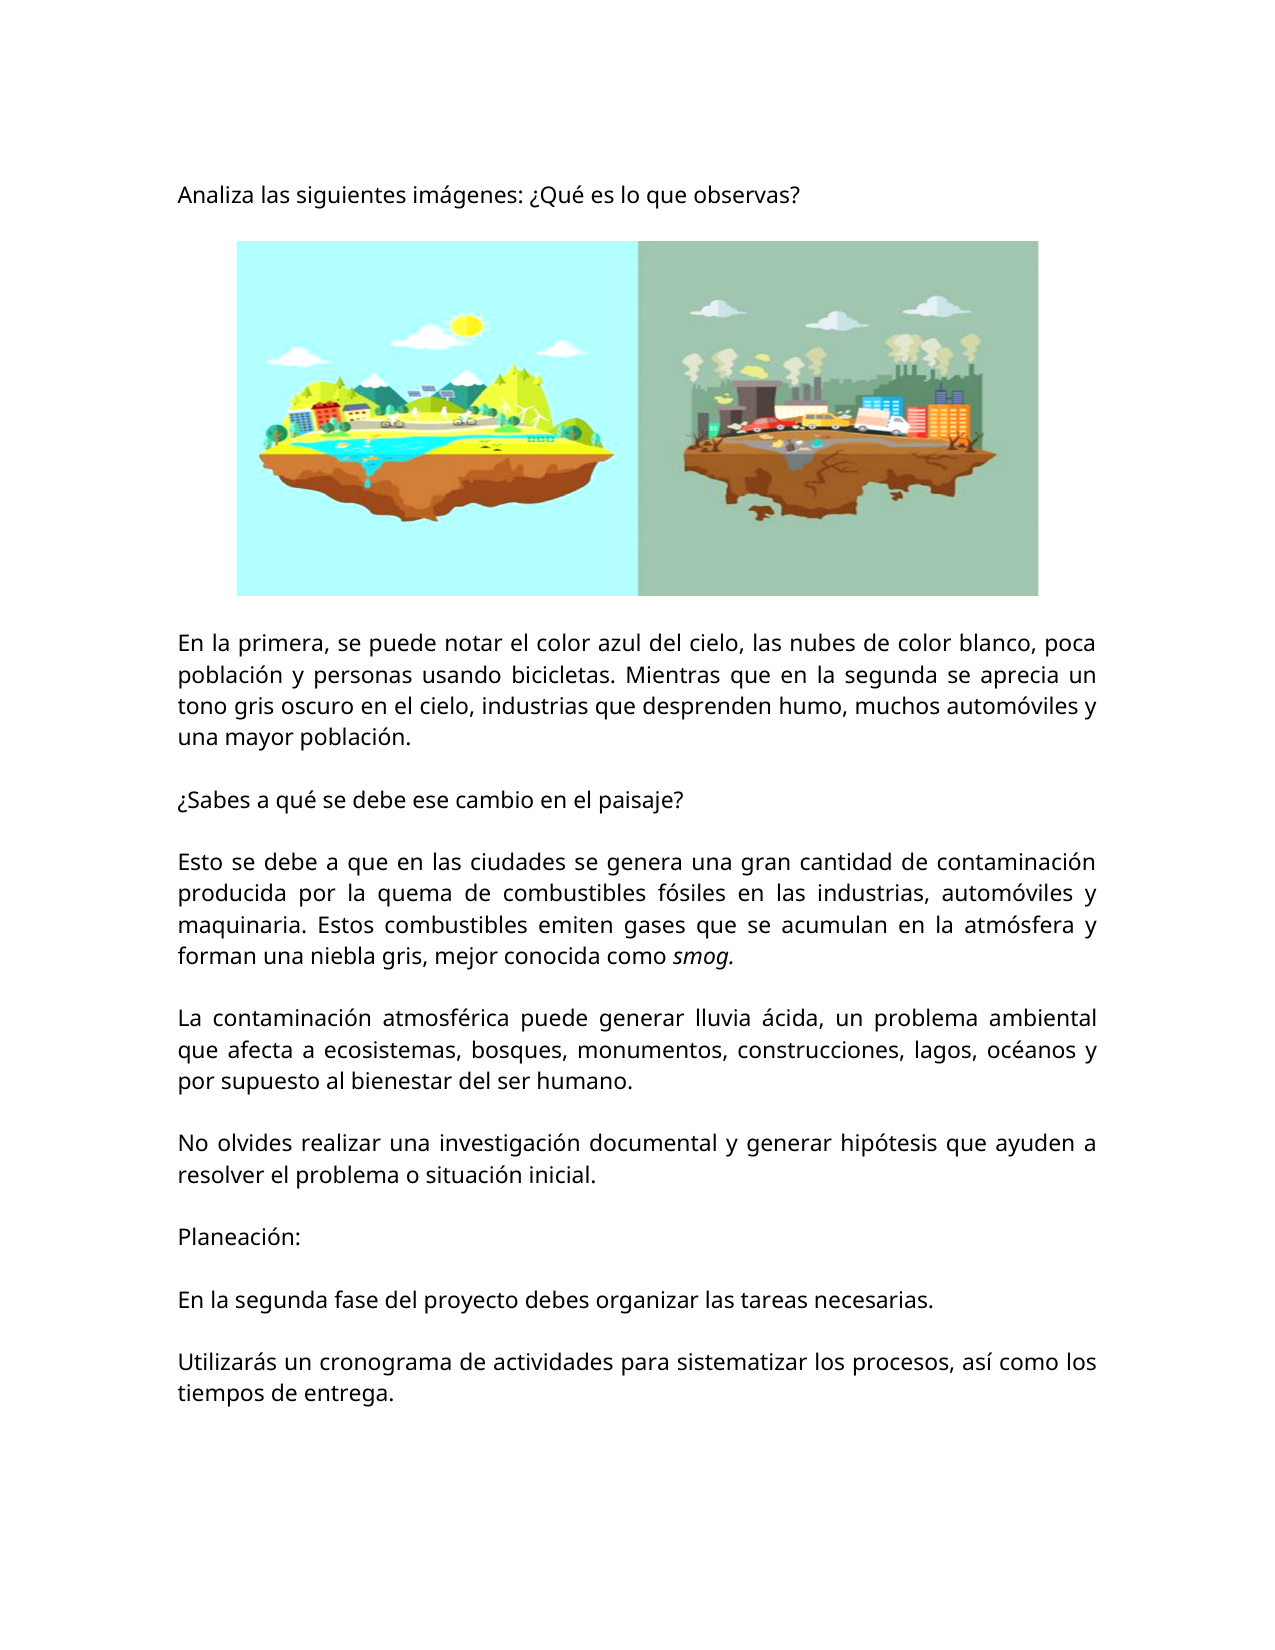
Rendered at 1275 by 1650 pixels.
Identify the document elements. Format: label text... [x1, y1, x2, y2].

text Esto se debe a que en las ciudades se genera una gran cantidad de contaminación producida por la quema de combustibles fósiles en las industrias, automóviles y maquinaria. Estos combustibles emiten gases que se acumulan en la atmósfera y forman una niebla gris, mejor conocida como smog. [177, 846, 1098, 971]
text En la primera, se puede notar el color azul del cielo, las nubes de color blanco, poca población y personas usando bicicletas. Mientras que en la segunda se aprecia un tono gris oscuro en el cielo, industrias que desprenden humo, muchos automóviles y una mayor población. [177, 627, 1098, 752]
text Analiza las siguientes imágenes: ¿Qué es lo que observas? [177, 179, 1098, 210]
text Utilizarás un cronograma de actividades para sistematizar los procesos, así como los tiempos de entrega. [177, 1346, 1098, 1408]
text En la segunda fase del proyecto debes organizar las tareas necesarias. [177, 1283, 1098, 1315]
text ¿Sabes a qué se debe ese cambio en el paisaje? [177, 783, 1098, 815]
picture [236, 241, 1039, 596]
text No olvides realizar una investigación documental y generar hipótesis que ayuden a resolver el problema o situación inicial. [177, 1127, 1098, 1190]
text Planeación: [177, 1221, 1098, 1252]
text La contaminación atmosférica puede generar lluvia ácida, un problema ambiental que afecta a ecosistemas, bosques, monumentos, construcciones, lagos, océanos y por supuesto al bienestar del ser humano. [177, 1002, 1098, 1096]
